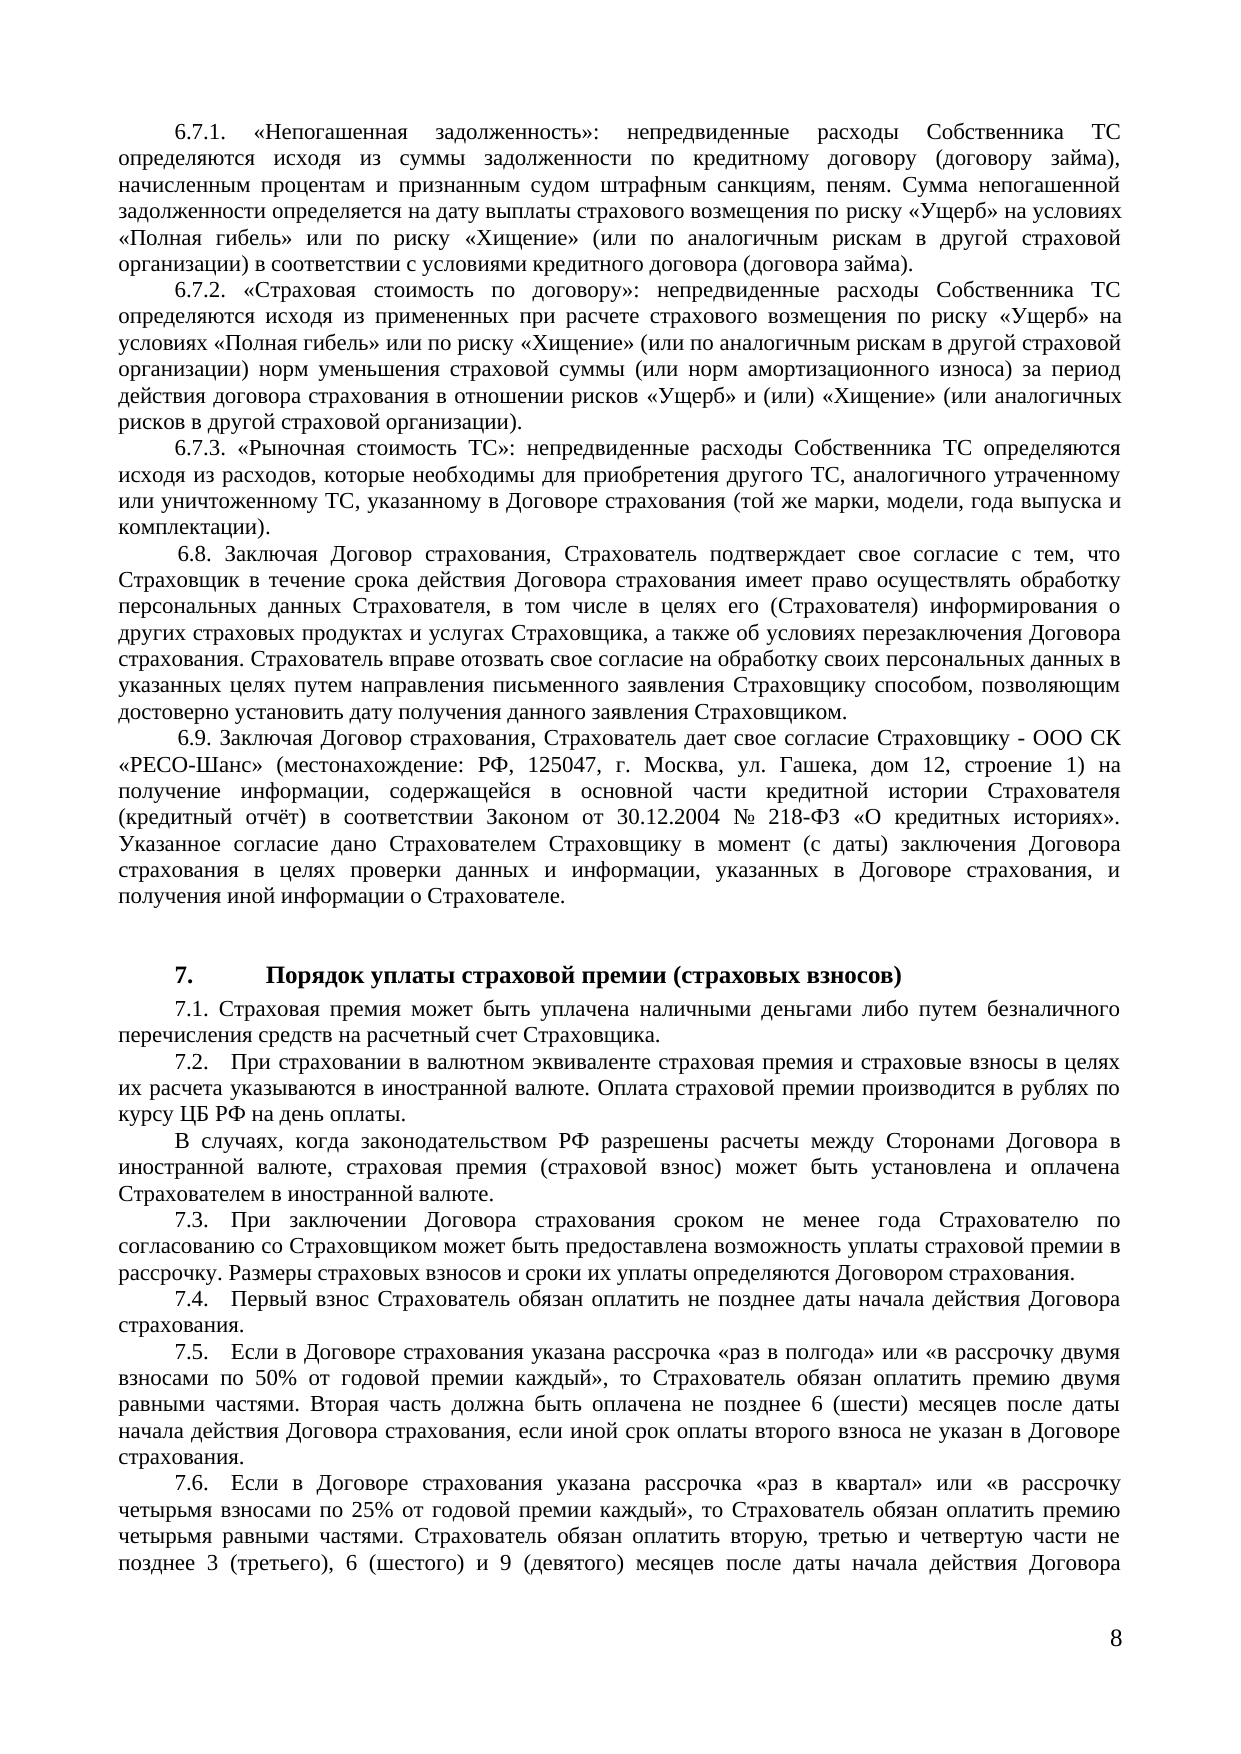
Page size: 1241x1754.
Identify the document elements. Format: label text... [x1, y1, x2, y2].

list При страховании в валютном эквиваленте страховая премия и страховые взносы в целях их расчета указываются в иностранной валюте. Оплата страховой премии производится в рублях по курсу ЦБ РФ на день оплаты. [118, 1048, 1122, 1127]
text 6.7.2. «Страховая стоимость по договору»: непредвиденные расходы Собственника ТС определяются исходя из примененных при расчете страхового возмещения по риску «Ущерб» на условиях «Полная гибель» или по риску «Хищение» (или по аналогичным рискам в другой страховой организации) норм уменьшения страховой суммы (или норм амортизационного износа) за период действия договора страхования в отношении рисков «Ущерб» и (или) «Хищение» (или аналогичных рисков в другой страховой организации). [118, 276, 1122, 434]
list Первый взнос Страхователь обязан оплатить не позднее даты начала действия Договора страхования. [118, 1285, 1122, 1338]
text 6.7.1. «Непогашенная задолженность»: непредвиденные расходы Собственника ТС определяются исходя из суммы задолженности по кредитному договору (договору займа), начисленным процентам и признанным судом штрафным санкциям, пеням. Сумма непогашенной задолженности определяется на дату выплаты страхового возмещения по риску «Ущерб» на условиях «Полная гибель» или по риску «Хищение» (или по аналогичным рискам в другой страховой организации) в соответствии с условиями кредитного договора (договора займа). [118, 118, 1122, 276]
text 6.7.3. «Рыночная стоимость ТС»: непредвиденные расходы Собственника ТС определяются исходя из расходов, которые необходимы для приобретения другого ТС, аналогичного утраченному или уничтоженному ТС, указанному в Договоре страхования (той же марки, модели, года выпуска и комплектации). [118, 434, 1122, 540]
text 6.8. Заключая Договор страхования, Страхователь подтверждает свое согласие с тем, что Страховщик в течение срока действия Договора страхования имеет право осуществлять обработку персональных данных Страхователя, в том числе в целях его (Страхователя) информирования о других страховых продуктах и услугах Страховщика, а также об условиях перезаключения Договора страхования. Страхователь вправе отозвать свое согласие на обработку своих персональных данных в указанных целях путем направления письменного заявления Страховщику способом, позволяющим достоверно установить дату получения данного заявления Страховщиком. [118, 540, 1122, 724]
text 6.9. Заключая Договор страхования, Страхователь дает свое согласие Страховщику - ООО СК «РЕСО-Шанс» (местонахождение: РФ, 125047, г. Москва, ул. Гашека, дом 12, строение 1) на получение информации, содержащейся в основной части кредитной истории Страхователя (кредитный отчёт) в соответствии Законом от 30.12.2004 № 218-ФЗ «О кредитных историях». Указанное согласие дано Страхователем Страховщику в момент (с даты) заключения Договора страхования в целях проверки данных и информации, указанных в Договоре страхования, и получения иной информации о Страхователе. [118, 724, 1122, 909]
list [118, 1469, 1122, 1575]
text В случаях, когда законодательством РФ разрешены расчеты между Сторонами Договора в иностранной валюте, страховая премия (страховой взнос) может быть установлена и оплачена Страхователем в иностранной валюте. [118, 1127, 1122, 1206]
list При заключении Договора страхования сроком не менее года Страхователю по согласованию со Страховщиком может быть предоставлена возможность уплаты страховой премии в рассрочку. Размеры страховых взносов и сроки их уплаты определяются Договором страхования. [118, 1206, 1122, 1285]
list Если в Договоре страхования указана рассрочка «раз в полгода» или «в рассрочку двумя взносами по 50% от годовой премии каждый», то Страхователь обязан оплатить премию двумя равными частями. Вторая часть должна быть оплачена не позднее 6 (шести) месяцев после даты начала действия Договора страхования, если иной срок оплаты второго взноса не указан в Договоре страхования. [118, 1338, 1122, 1469]
subtitle Порядок уплаты страховой премии (страховых взносов) [118, 960, 1122, 989]
text 7.1. Страховая премия может быть уплачена наличными деньгами либо путем безналичного перечисления средств на расчетный счет Страховщика. [118, 995, 1122, 1048]
